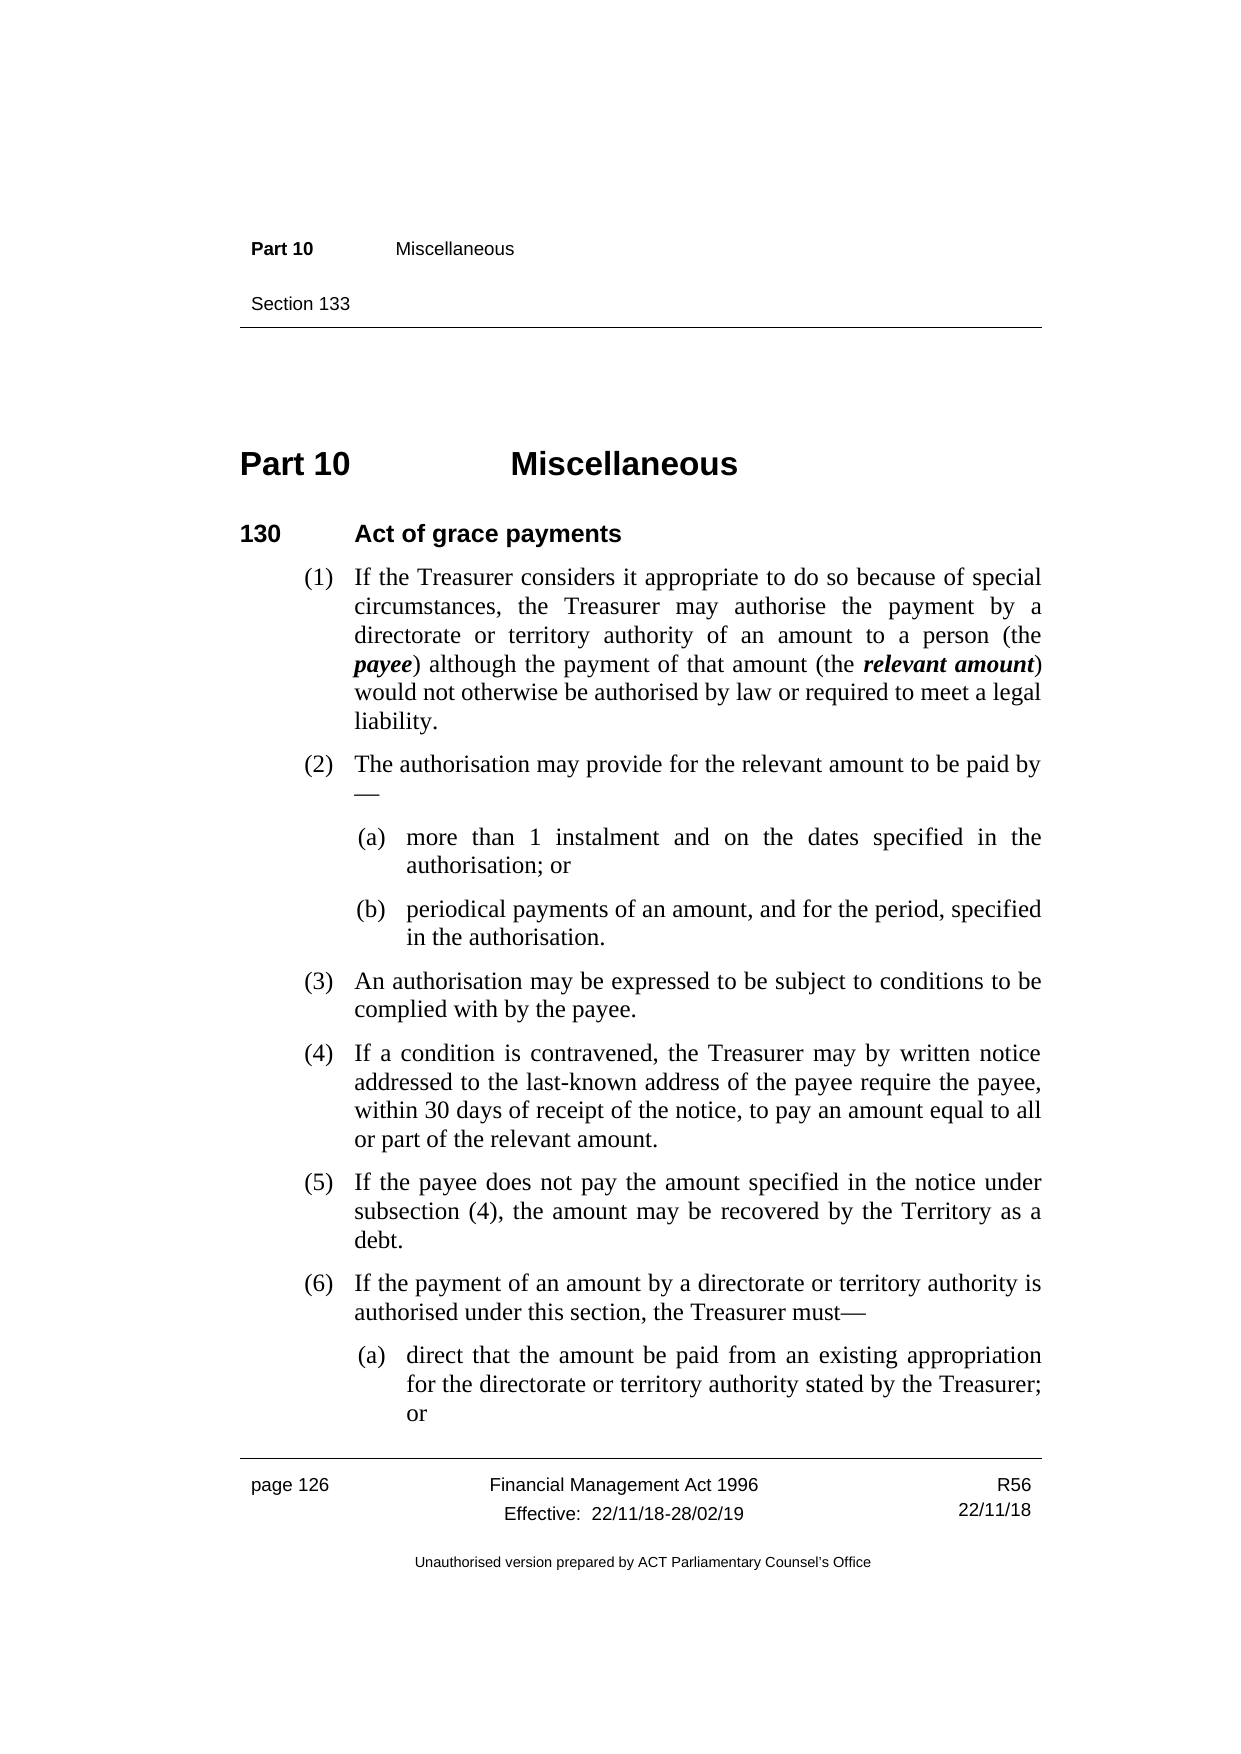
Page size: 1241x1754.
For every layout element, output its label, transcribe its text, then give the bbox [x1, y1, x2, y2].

text (6) If the payment of an amount by a directorate or territory authority is authorised under this section, the Treasurer must— [239, 1268, 1042, 1326]
text (3) An authorisation may be expressed to be subject to conditions to be complied with by the payee. [239, 966, 1042, 1023]
text 130 Act of grace payments [239, 519, 1042, 548]
text (2) The authorisation may provide for the relevant amount to be paid by— [239, 749, 1042, 807]
text (a) more than 1 instalment and on the dates specified in the authorisation; or [239, 822, 1042, 879]
text (1) If the Treasurer considers it appropriate to do so because of special circumstances, the Treasurer may authorise the payment by a directorate or territory authority of an amount to a person (the payee) although the payment of that amount (the relevant amount) would not otherwise be authorised by law or required to meet a legal liability. [239, 562, 1042, 735]
text (a) direct that the amount be paid from an existing appropriation for the directorate or territory authority stated by the Treasurer; or [239, 1340, 1042, 1427]
text (4) If a condition is contravened, the Treasurer may by written notice addressed to the last-known address of the payee require the payee, within 30 days of receipt of the notice, to pay an amount equal to all or part of the relevant amount. [239, 1038, 1042, 1153]
text (5) If the payee does not pay the amount specified in the notice under subsection (4), the amount may be recovered by the Territory as a debt. [239, 1167, 1042, 1254]
text (b) periodical payments of an amount, and for the period, specified in the authorisation. [239, 894, 1042, 951]
text Part 10 Miscellaneous [239, 444, 1042, 482]
